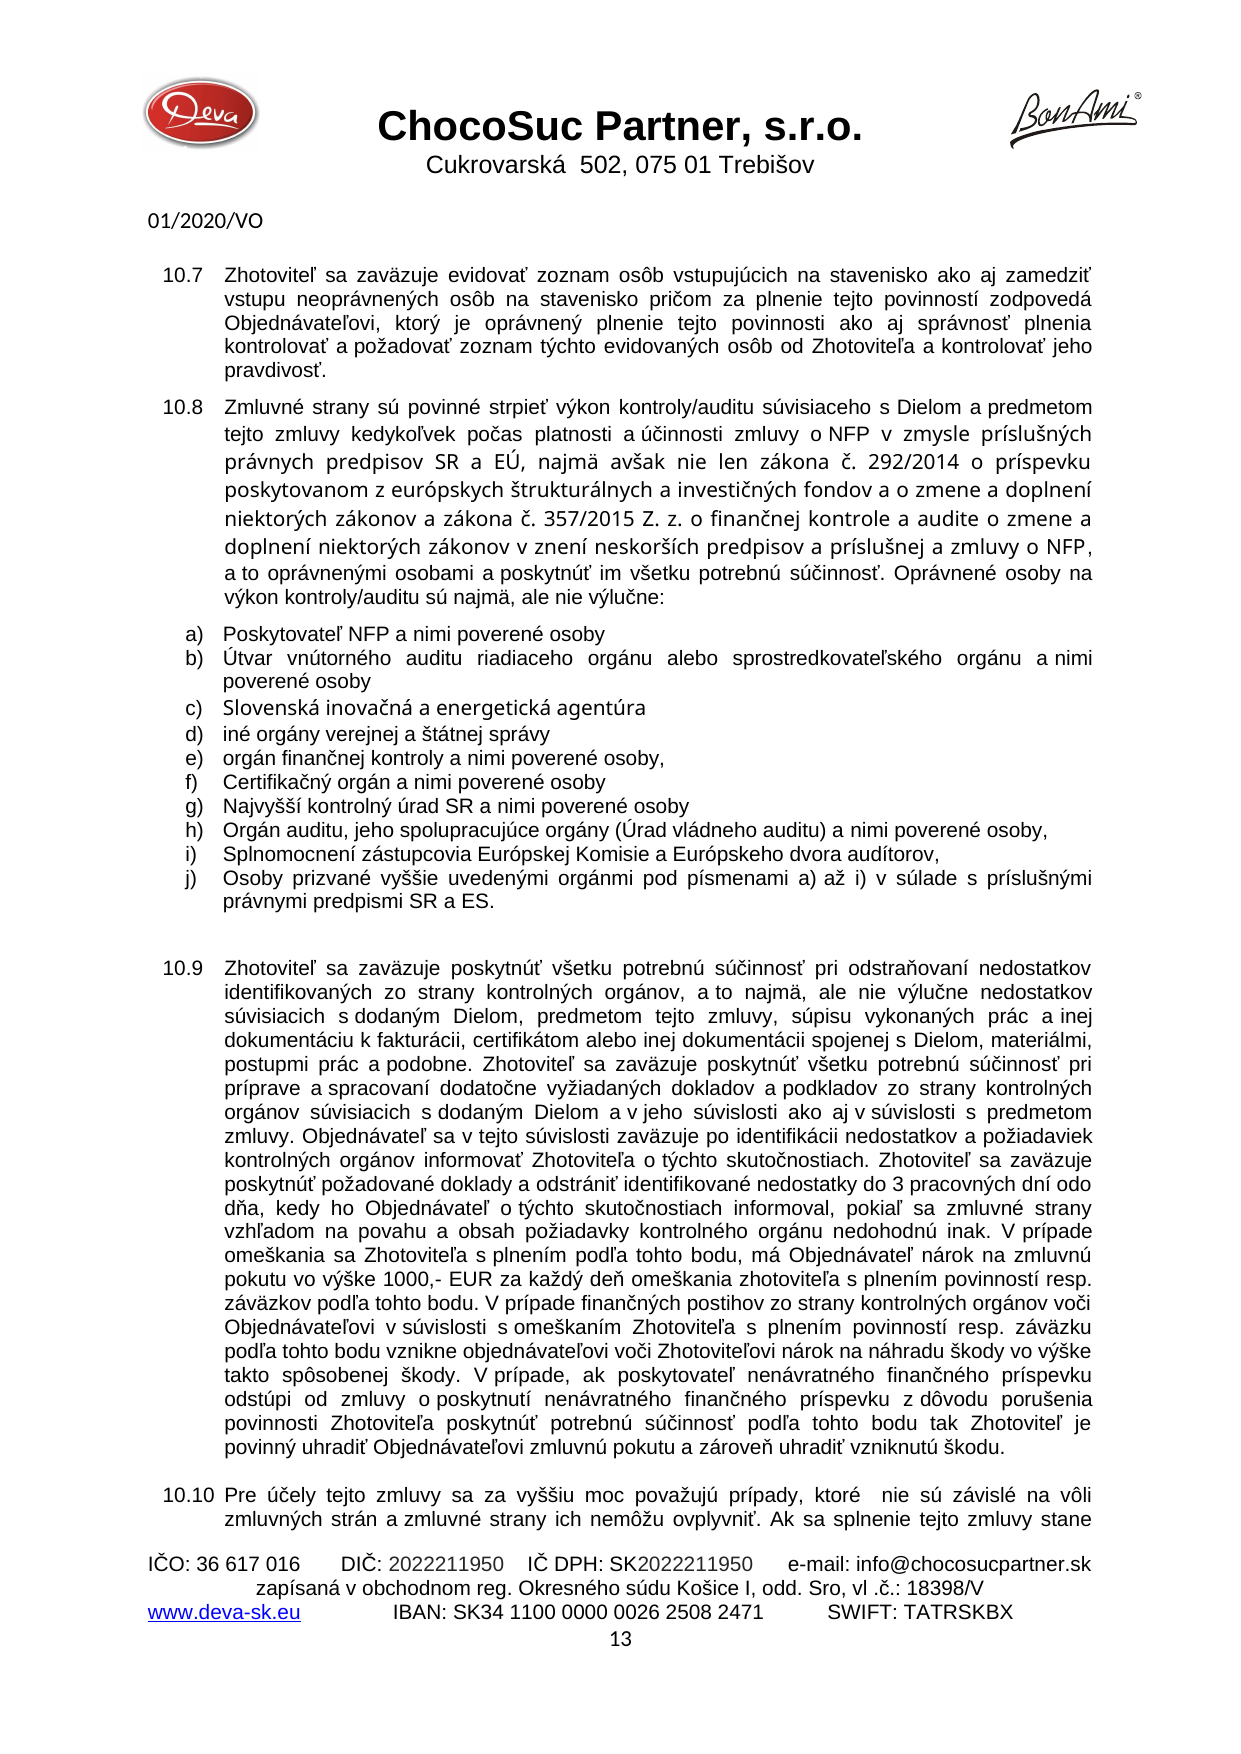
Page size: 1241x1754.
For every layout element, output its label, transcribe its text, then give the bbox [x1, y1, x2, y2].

list orgán finančnej kontroly a nimi poverené osoby, [185, 746, 1093, 769]
list Certifikačný orgán a nimi poverené osoby [185, 769, 1093, 793]
list Zhotoviteľ sa zaväzuje evidovať zoznam osôb vstupujúcich na stavenisko ako aj zamedziť vstupu neoprávnených osôb na stavenisko pričom za plnenie tejto povinností zodpovedá Objednávateľovi, ktorý je oprávnený plnenie tejto povinnosti ako aj správnosť plnenia kontrolovať a požadovať zoznam týchto evidovaných osôb od Zhotoviteľa a kontrolovať jeho pravdivosť. [162, 262, 1093, 382]
list Útvar vnútorného auditu riadiaceho orgánu alebo sprostredkovateľského orgánu a nimi poverené osoby [185, 645, 1093, 693]
picture [141, 73, 260, 154]
list Poskytovateľ NFP a nimi poverené osoby [185, 621, 1093, 645]
list Orgán auditu, jeho spolupracujúce orgány (Úrad vládneho auditu) a nimi poverené osoby, [185, 817, 1093, 841]
list Slovenská inovačná a energetická agentúra [185, 693, 1093, 722]
list Najvyšší kontrolný úrad SR a nimi poverené osoby [185, 793, 1093, 817]
list Zmluvné strany sú povinné strpieť výkon kontroly/auditu súvisiaceho s Dielom a predmetom tejto zmluvy kedykoľvek počas platnosti a účinnosti zmluvy o NFP v zmysle príslušných právnych predpisov SR a EÚ, najmä avšak nie len zákona č. 292/2014 o príspevku poskytovanom z európskych štrukturálnych a investičných fondov a o zmene a doplnení niektorých zákonov a zákona č. 357/2015 Z. z. o finančnej kontrole a audite o zmene a doplnení niektorých zákonov v znení neskorších predpisov a príslušnej a zmluvy o NFP, a to oprávnenými osobami a poskytnúť im všetku potrebnú súčinnosť. Oprávnené osoby na výkon kontroly/auditu sú najmä, ale nie výlučne: [162, 395, 1093, 609]
list Zhotoviteľ sa zaväzuje poskytnúť všetku potrebnú súčinnosť pri odstraňovaní nedostatkov identifikovaných zo strany kontrolných orgánov, a to najmä, ale nie výlučne nedostatkov súvisiacich s dodaným Dielom, predmetom tejto zmluvy, súpisu vykonaných prác a inej dokumentáciu k fakturácii, certifikátom alebo inej dokumentácii spojenej s Dielom, materiálmi, postupmi prác a podobne. Zhotoviteľ sa zaväzuje poskytnúť všetku potrebnú súčinnosť pri príprave a spracovaní dodatočne vyžiadaných dokladov a podkladov zo strany kontrolných orgánov súvisiacich s dodaným Dielom a v jeho súvislosti ako aj v súvislosti s predmetom zmluvy. Objednávateľ sa v tejto súvislosti zaväzuje po identifikácii nedostatkov a požiadaviek kontrolných orgánov informovať Zhotoviteľa o týchto skutočnostiach. Zhotoviteľ sa zaväzuje poskytnúť požadované doklady a odstrániť identifikované nedostatky do 3 pracovných dní odo dňa, kedy ho Objednávateľ o týchto skutočnostiach informoval, pokiaľ sa zmluvné strany vzhľadom na povahu a obsah požiadavky kontrolného orgánu nedohodnú inak. V prípade omeškania sa Zhotoviteľa s plnením podľa tohto bodu, má Objednávateľ nárok na zmluvnú pokutu vo výške 1000,- EUR za každý deň omeškania zhotoviteľa s plnením povinností resp. záväzkov podľa tohto bodu. V prípade finančných postihov zo strany kontrolných orgánov voči Objednávateľovi v súvislosti s omeškaním Zhotoviteľa s plnením povinností resp. záväzku podľa tohto bodu vznikne objednávateľovi voči Zhotoviteľovi nárok na náhradu škody vo výške takto spôsobenej škody. V prípade, ak poskytovateľ nenávratného finančného príspevku odstúpi od zmluvy o poskytnutí nenávratného finančného príspevku z dôvodu porušenia povinnosti Zhotoviteľa poskytnúť potrebnú súčinnosť podľa tohto bodu tak Zhotoviteľ je povinný uhradiť Objednávateľovi zmluvnú pokutu a zároveň uhradiť vzniknutú škodu. [162, 956, 1093, 1459]
list iné orgány verejnej a štátnej správy [185, 722, 1093, 746]
list Osoby prizvané vyššie uvedenými orgánmi pod písmenami a) až i) v súlade s príslušnými právnymi predpismi SR a ES. [185, 865, 1093, 913]
list Splnomocnení zástupcovia Európskej Komisie a Európskeho dvora audítorov, [185, 841, 1093, 865]
